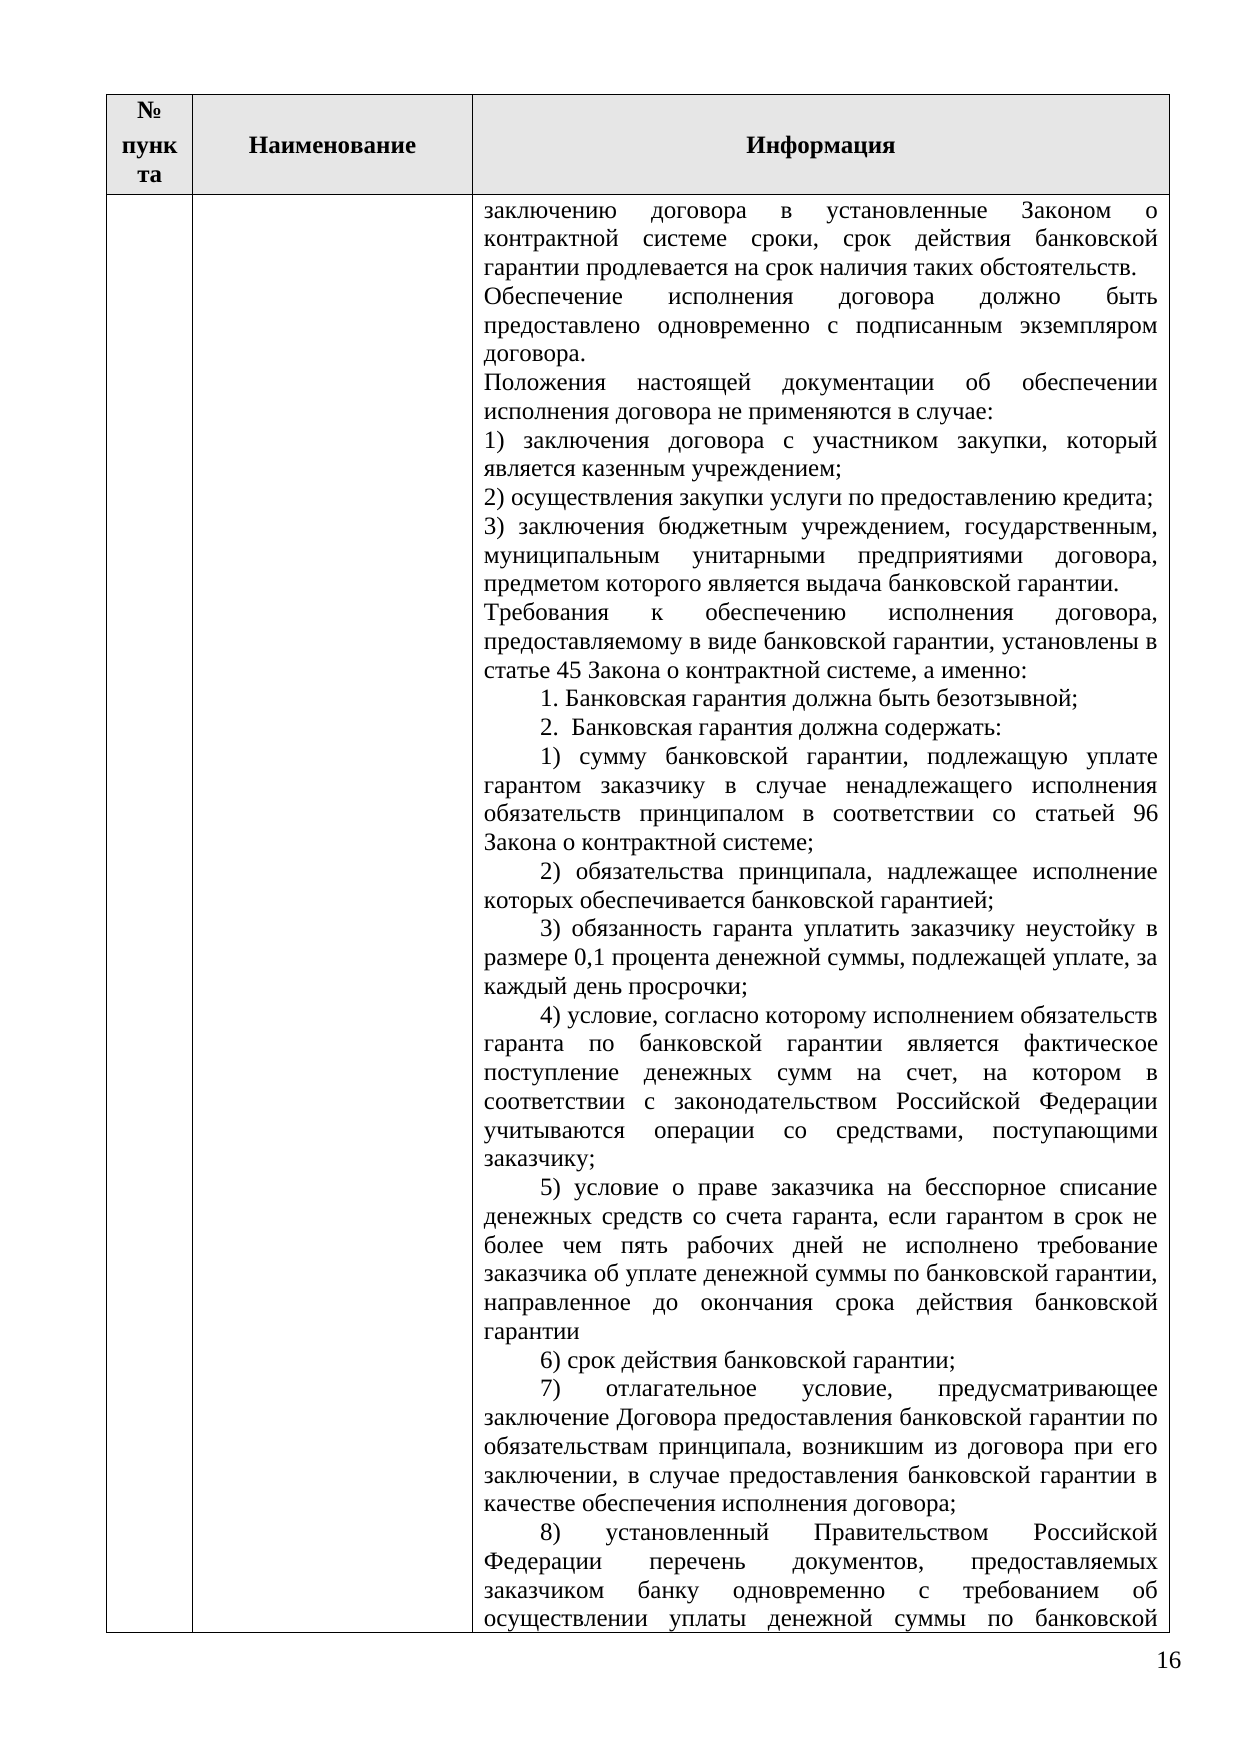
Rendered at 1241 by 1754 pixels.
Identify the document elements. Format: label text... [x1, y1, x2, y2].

table_header Информация [473, 95, 1169, 194]
table_header Наименование [193, 95, 472, 194]
table_cell [107, 195, 192, 1632]
table_header № пункта [107, 95, 192, 194]
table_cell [193, 195, 472, 1632]
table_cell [473, 195, 1169, 1632]
